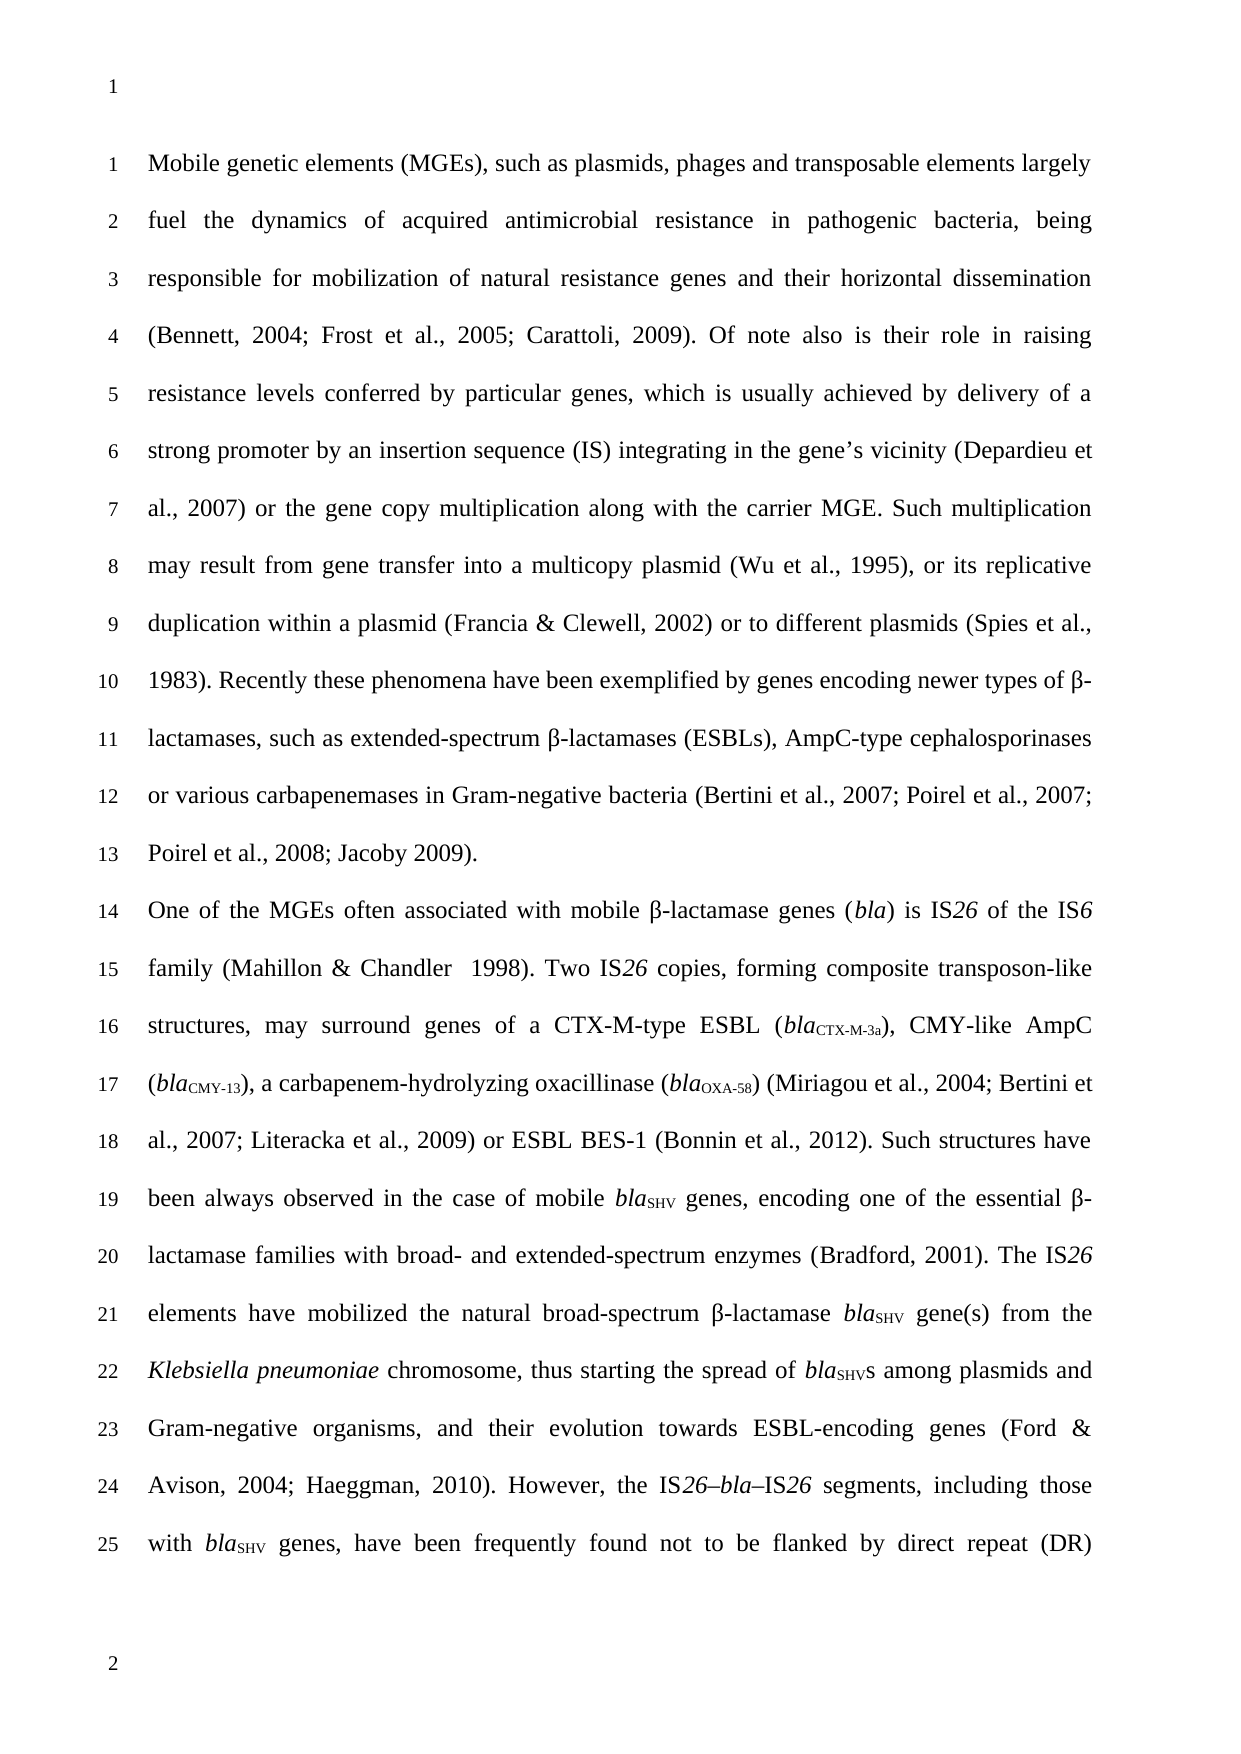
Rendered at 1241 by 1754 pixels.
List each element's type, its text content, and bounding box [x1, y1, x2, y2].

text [148, 895, 1092, 1556]
text Mobile genetic elements (MGEs), such as plasmids, phages and transposable elements largely fuel the dynamics of acquired antimicrobial resistance in pathogenic bacteria, being responsible for mobilization of natural resistance genes and their horizontal dissemination (Bennett, 2004; Frost et al., 2005; Carattoli, 2009). Of note also is their role in raising resistance levels conferred by particular genes, which is usually achieved by delivery of a strong promoter by an insertion sequence (IS) integrating in the gene’s vicinity (Depardieu et al., 2007) or the gene copy multiplication along with the carrier MGE. Such multiplication may result from gene transfer into a multicopy plasmid (Wu et al., 1995), or its replicative duplication within a plasmid (Francia & Clewell, 2002) or to different plasmids (Spies et al., 1983). Recently these phenomena have been exemplified by genes encoding newer types of β-lactamases, such as extended-spectrum β-lactamases (ESBLs), AmpC-type cephalosporinases or various carbapenemases in Gram-negative bacteria (Bertini et al., 2007; Poirel et al., 2007; Poirel et al., 2008; Jacoby 2009). [148, 148, 1092, 866]
